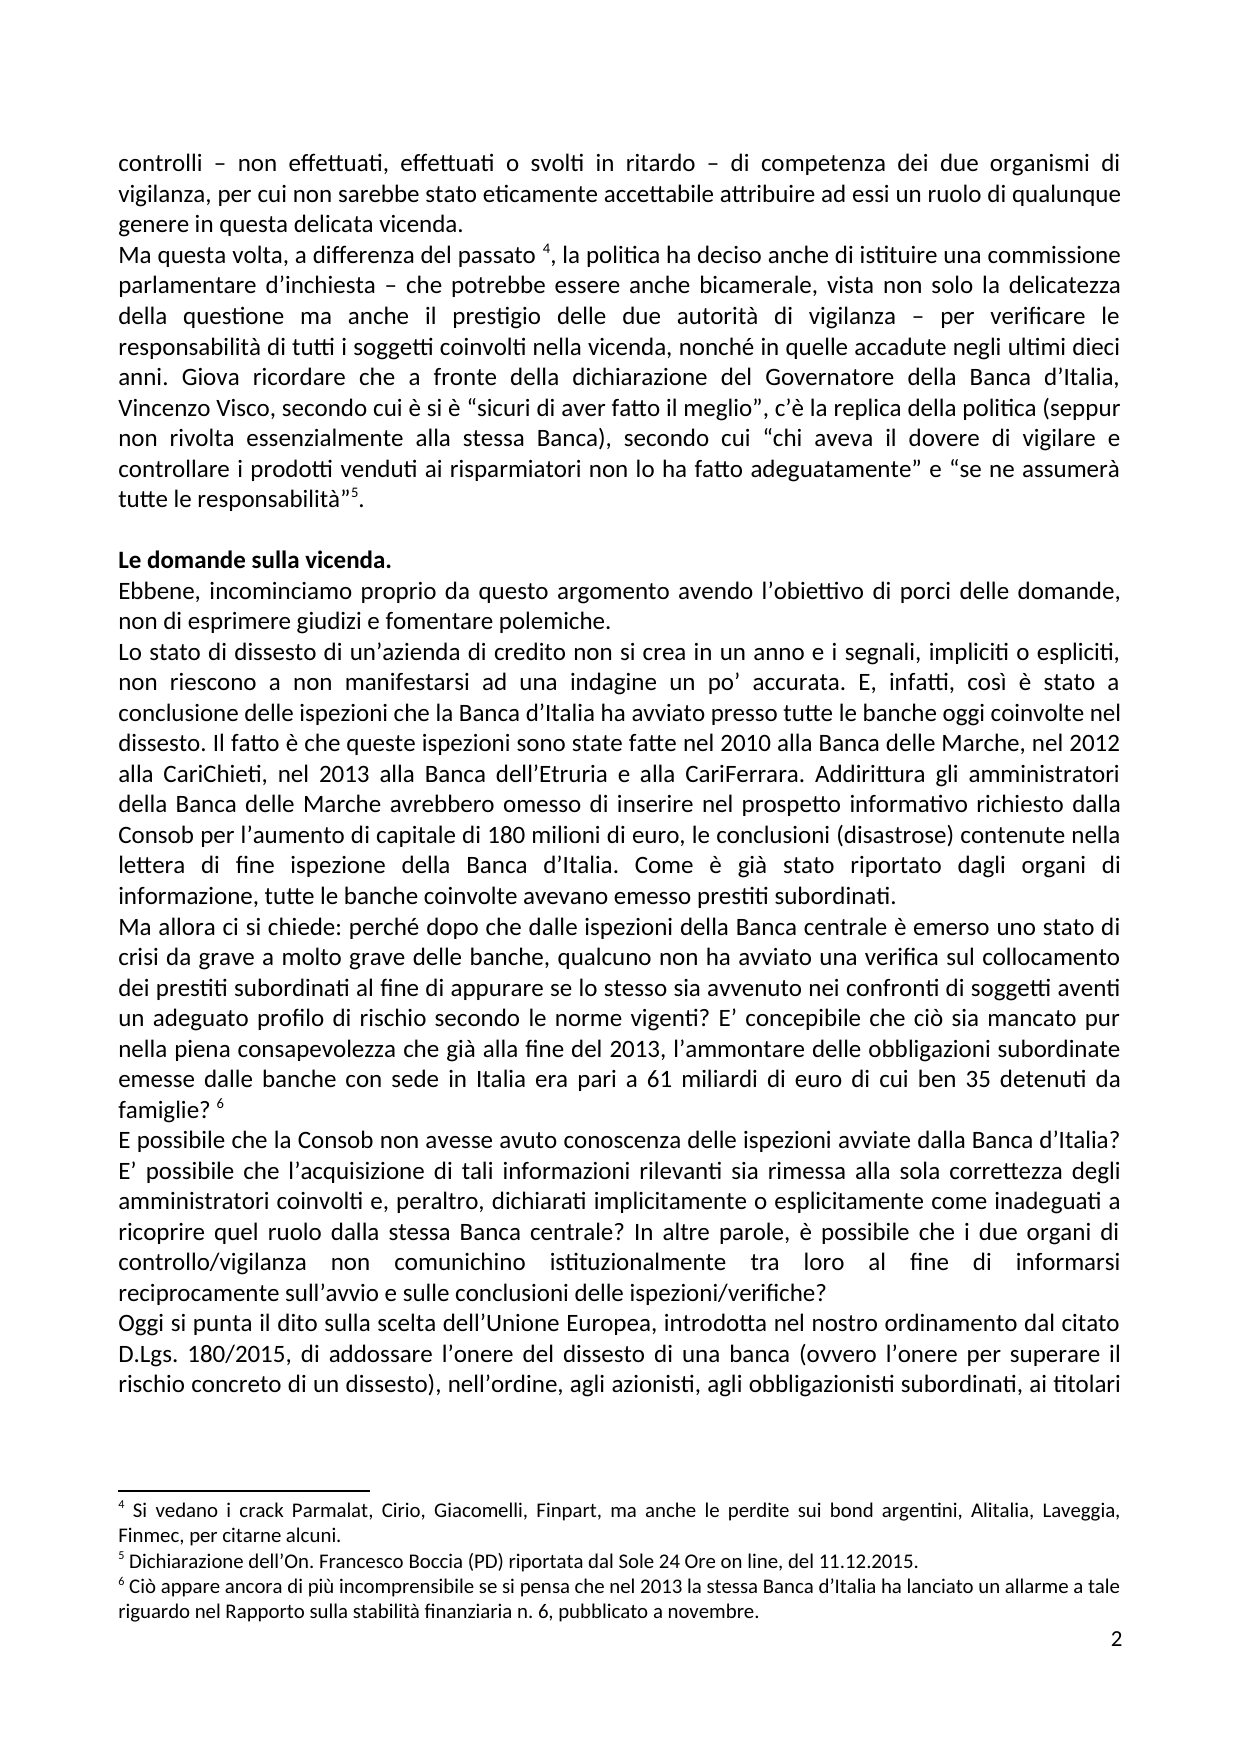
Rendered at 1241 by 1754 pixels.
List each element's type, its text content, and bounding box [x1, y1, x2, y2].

text E possibile che la Consob non avesse avuto conoscenza delle ispezioni avviate dalla Banca d’Italia? E’ possibile che l’acquisizione di tali informazioni rilevanti sia rimessa alla sola correttezza degli amministratori coinvolti e, peraltro, dichiarati implicitamente o esplicitamente come inadeguati a ricoprire quel ruolo dalla stessa Banca centrale? In altre parole, è possibile che i due organi di controllo/vigilanza non comunichino istituzionalmente tra loro al fine di informarsi reciprocamente sull’avvio e sulle conclusioni delle ispezioni/verifiche? [118, 1124, 1122, 1307]
text Ebbene, incominciamo proprio da questo argomento avendo l’obiettivo di porci delle domande, non di esprimere giudizi e fomentare polemiche. [118, 575, 1122, 636]
text Ma questa volta, a differenza del passato , la politica ha deciso anche di istituire una commissione parlamentare d’inchiesta – che potrebbe essere anche bicamerale, vista non solo la delicatezza della questione ma anche il prestigio delle due autorità di vigilanza – per verificare le responsabilità di tutti i soggetti coinvolti nella vicenda, nonché in quelle accadute negli ultimi dieci anni. Giova ricordare che a fronte della dichiarazione del Governatore della Banca d’Italia, Vincenzo Visco, secondo cui è si è “sicuri di aver fatto il meglio”, c’è la replica della politica (seppur non rivolta essenzialmente alla stessa Banca), secondo cui “chi aveva il dovere di vigilare e controllare i prodotti venduti ai risparmiatori non lo ha fatto adeguatamente” e “se ne assumerà tutte le responsabilità”. [118, 239, 1122, 514]
text Ma allora ci si chiede: perché dopo che dalle ispezioni della Banca centrale è emerso uno stato di crisi da grave a molto grave delle banche, qualcuno non ha avviato una verifica sul collocamento dei prestiti subordinati al fine di appurare se lo stesso sia avvenuto nei confronti di soggetti aventi un adeguato profilo di rischio secondo le norme vigenti? E’ concepibile che ciò sia mancato pur nella piena consapevolezza che già alla fine del 2013, l’ammontare delle obbligazioni subordinate emesse dalle banche con sede in Italia era pari a 61 miliardi di euro di cui ben 35 detenuti da famiglie? [118, 911, 1122, 1124]
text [118, 1307, 1122, 1399]
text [118, 148, 1122, 239]
text Le domande sulla vicenda. [118, 544, 1122, 575]
text Lo stato di dissesto di un’azienda di credito non si crea in un anno e i segnali, impliciti o espliciti, non riescono a non manifestarsi ad una indagine un po’ accurata. E, infatti, così è stato a conclusione delle ispezioni che la Banca d’Italia ha avviato presso tutte le banche oggi coinvolte nel dissesto. Il fatto è che queste ispezioni sono state fatte nel 2010 alla Banca delle Marche, nel 2012 alla CariChieti, nel 2013 alla Banca dell’Etruria e alla CariFerrara. Addirittura gli amministratori della Banca delle Marche avrebbero omesso di inserire nel prospetto informativo richiesto dalla Consob per l’aumento di capitale di 180 milioni di euro, le conclusioni (disastrose) contenute nella lettera di fine ispezione della Banca d’Italia. Come è già stato riportato dagli organi di informazione, tutte le banche coinvolte avevano emesso prestiti subordinati. [118, 636, 1122, 911]
